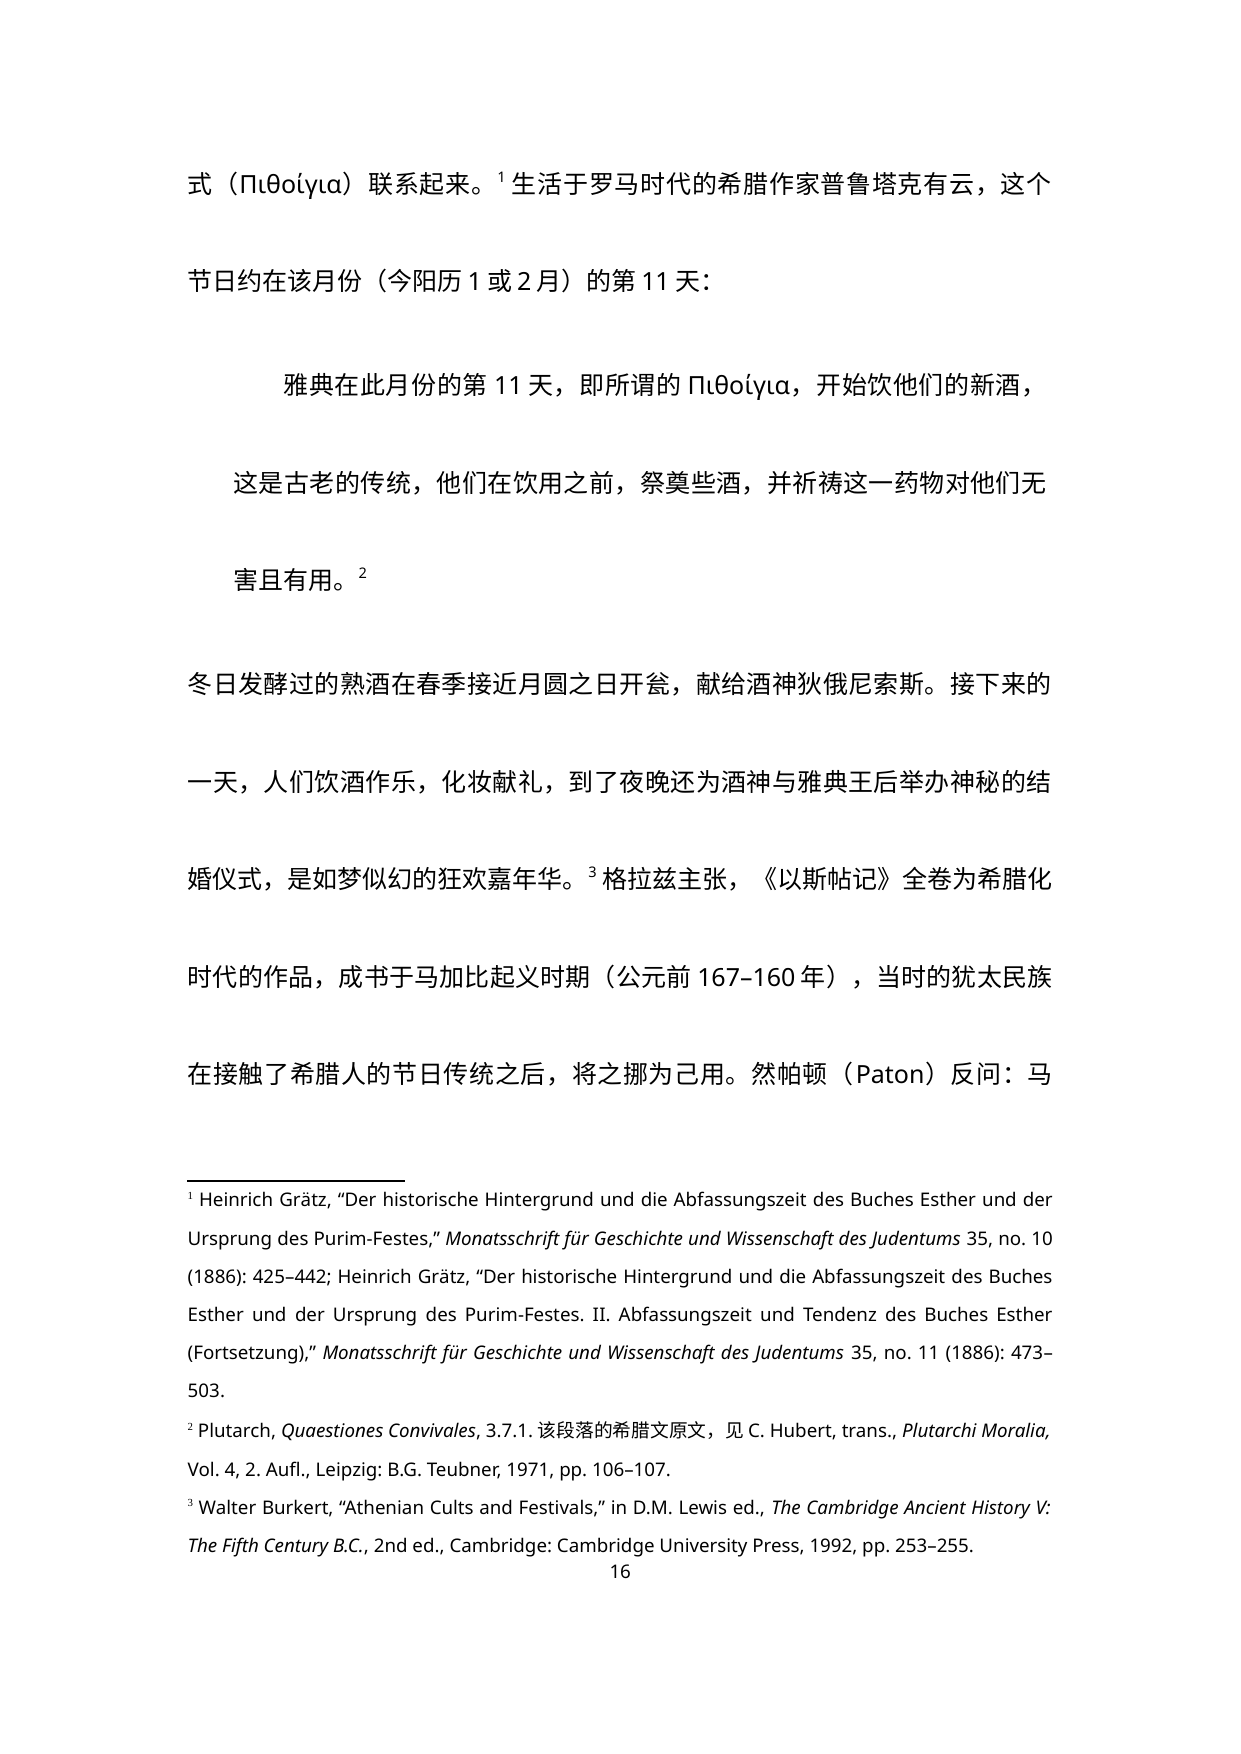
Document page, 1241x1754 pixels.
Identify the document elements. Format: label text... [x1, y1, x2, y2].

text 雅典在此月份的第11天，即所谓的Πιθοίγια，开始饮他们的新酒，这是古老的传统，他们在饮用之前，祭奠些酒，并祈祷这一药物对他们无害且有用。 [233, 351, 1047, 611]
text 宴饮为贯穿《以斯帖记》全书的主题之一。就此，犹太史学者海因里希·格拉茲（Heinrich Grätz）曾揣测，“普林节”之名源自希伯来文פורה“榨酒装置”，进而将之与古希腊安塞斯特里昂节庆中（Ἀνθεστήρια）的酒坛开瓮仪式（Πιθοίγια）联系起来。 生活于罗马时代的希腊作家普鲁塔克有云，这个节日约在该月份（今阳历1或2月）的第11天： [187, 150, 1053, 312]
text 冬日发酵过的熟酒在春季接近月圆之日开瓮，献给酒神狄俄尼索斯。接下来的一天，人们饮酒作乐，化妆献礼，到了夜晚还为酒神与雅典王后举办神秘的结婚仪式，是如梦似幻的狂欢嘉年华。 格拉兹主张，《以斯帖记》全卷为希腊化时代的作品，成书于马加比起义时期（公元前167–160年），当时的犹太民族在接触了希腊人的节日传统之后，将之挪为己用。然帕顿（Paton）反问：马加比起义时期的犹太民族正反抗由安条克四世所代表的希腊政权，犹太民族怎么可能在仇外情绪高涨之时，还愿意借鉴希腊人的节日？ 加斯特（Gaster）则提出另一质疑：格拉兹所使用的希伯来文פורה为阴性名词，复数形式应为פורות，因此和《以斯帖记》原文中的阳性复数形式פורים并不一致。 由于上述因素，目前大部分学者拒绝视希腊节日为犹太普林节的源头。 [187, 650, 1053, 1105]
